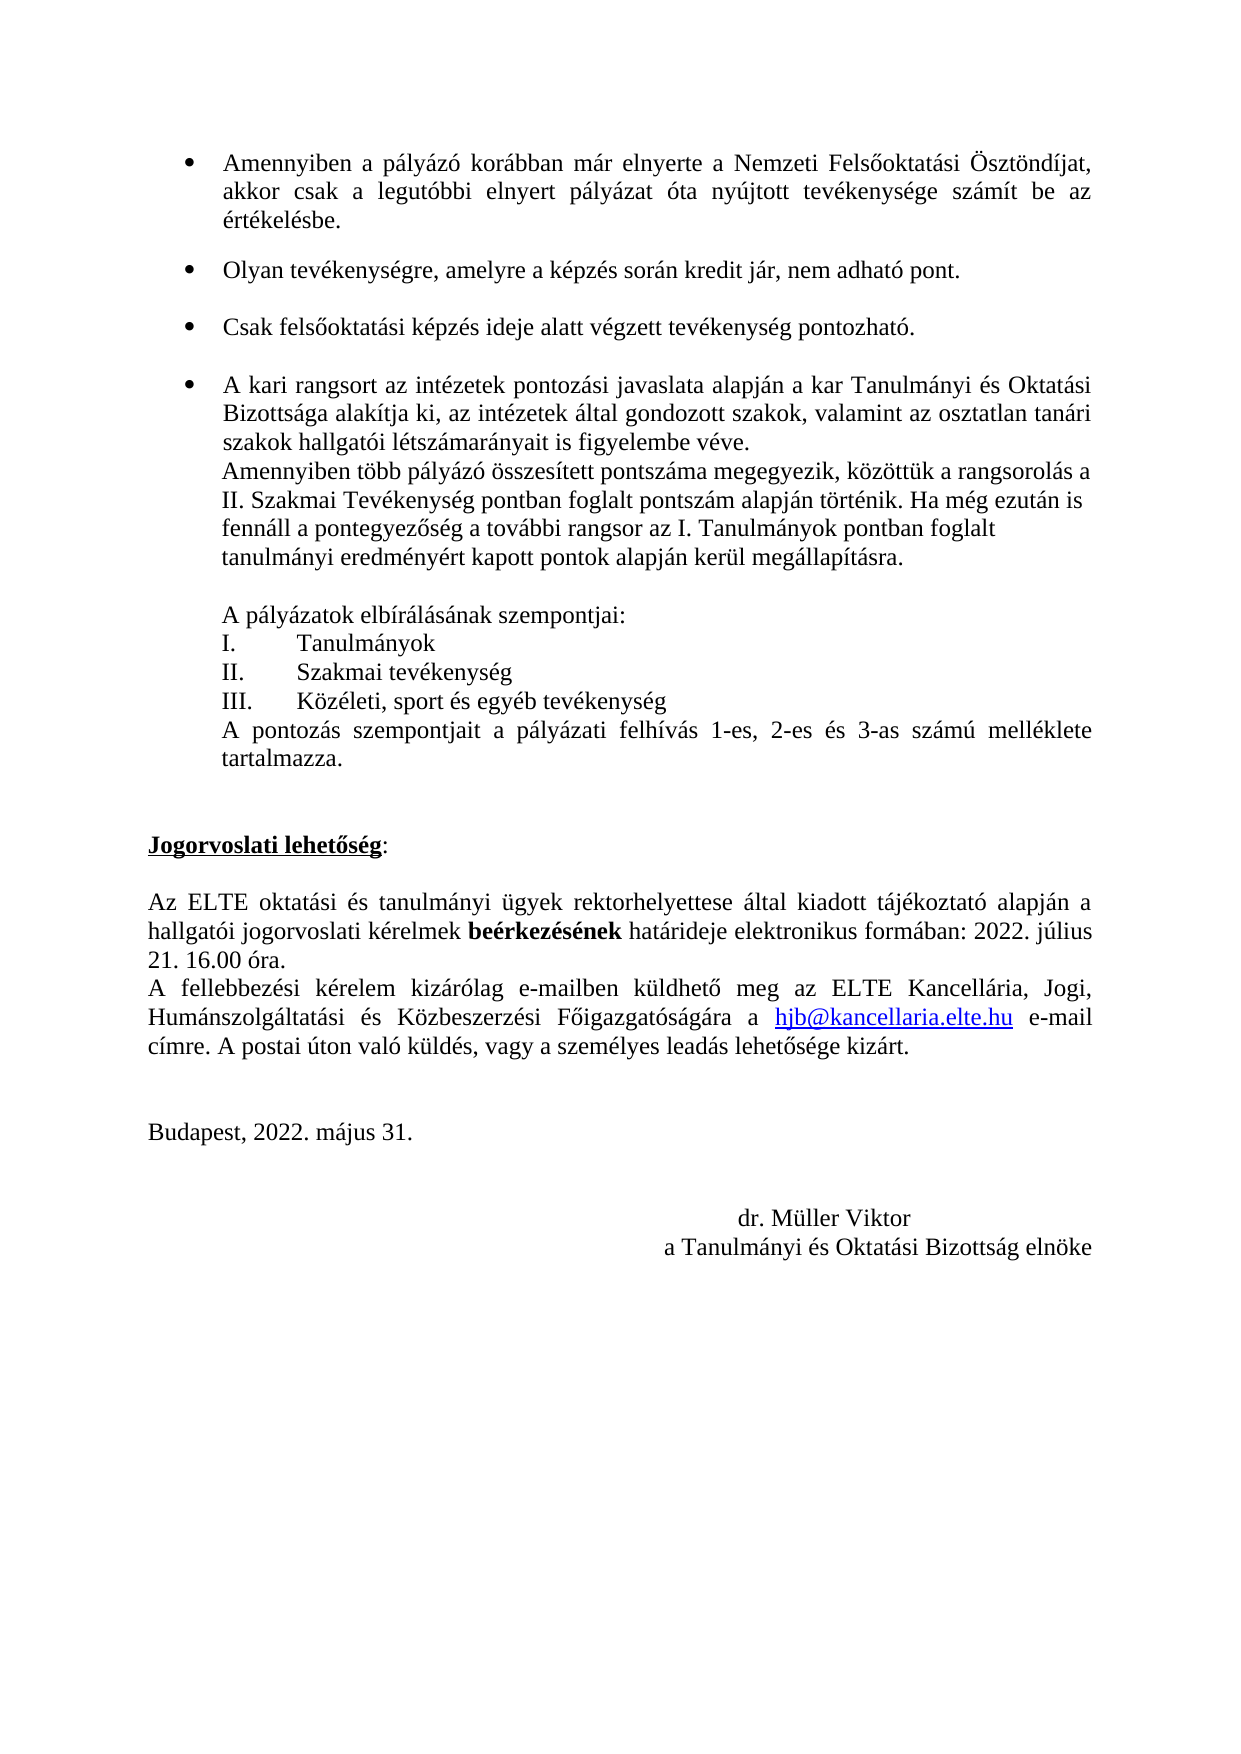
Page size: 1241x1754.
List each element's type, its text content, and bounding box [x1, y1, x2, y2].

text A pályázatok elbírálásának szempontjai: [148, 600, 1093, 628]
text dr. Müller Viktor [664, 1203, 1093, 1232]
list Csak felsőoktatási képzés ideje alatt végzett tevékenység pontozható. [185, 312, 1093, 341]
text Budapest, 2022. május 31. [148, 1117, 1093, 1146]
text Jogorvoslati lehetőség: [148, 830, 1093, 858]
text a Tanulmányi és Oktatási Bizottság elnöke [590, 1232, 1093, 1261]
text Az ELTE oktatási és tanulmányi ügyek rektorhelyettese által kiadott tájékoztató alapján a hallgatói jogorvoslati kérelmek beérkezésének határideje elektronikus formában: 2022. július 21. 16.00 óra. [148, 887, 1093, 973]
list Szakmai tevékenység [221, 657, 1093, 686]
text A fellebbezési kérelem kizárólag e-mailben küldhető meg az ELTE Kancellária, Jogi, Humánszolgáltatási és Közbeszerzési Főigazgatóságára a hjb@kancellaria.elte.hu e-mail címre. A postai úton való küldés, vagy a személyes leadás lehetősége kizárt. [148, 973, 1093, 1060]
text Amennyiben több pályázó összesített pontszáma megegyezik, közöttük a rangsorolás a II. Szakmai Tevékenység pontban foglalt pontszám alapján történik. Ha még ezután is fennáll a pontegyezőség a további rangsor az I. Tanulmányok pontban foglalt tanulmányi eredményért kapott pontok alapján kerül megállapításra. [221, 456, 1093, 571]
list Amennyiben a pályázó korábban már elnyerte a Nemzeti Felsőoktatási Ösztöndíjat, akkor csak a legutóbbi elnyert pályázat óta nyújtott tevékenysége számít be az értékelésbe. [185, 148, 1093, 234]
list Olyan tevékenységre, amelyre a képzés során kredit jár, nem adható pont. [185, 255, 1093, 283]
list Tanulmányok [221, 628, 1093, 657]
text A pontozás szempontjait a pályázati felhívás 1-es, 2-es és 3-as számú melléklete tartalmazza. [221, 715, 1093, 772]
list Közéleti, sport és egyéb tevékenység [221, 686, 1093, 715]
list A kari rangsort az intézetek pontozási javaslata alapján a kar Tanulmányi és Oktatási Bizottsága alakítja ki, az intézetek által gondozott szakok, valamint az osztatlan tanári szakok hallgatói létszámarányait is figyelembe véve. [185, 370, 1093, 456]
